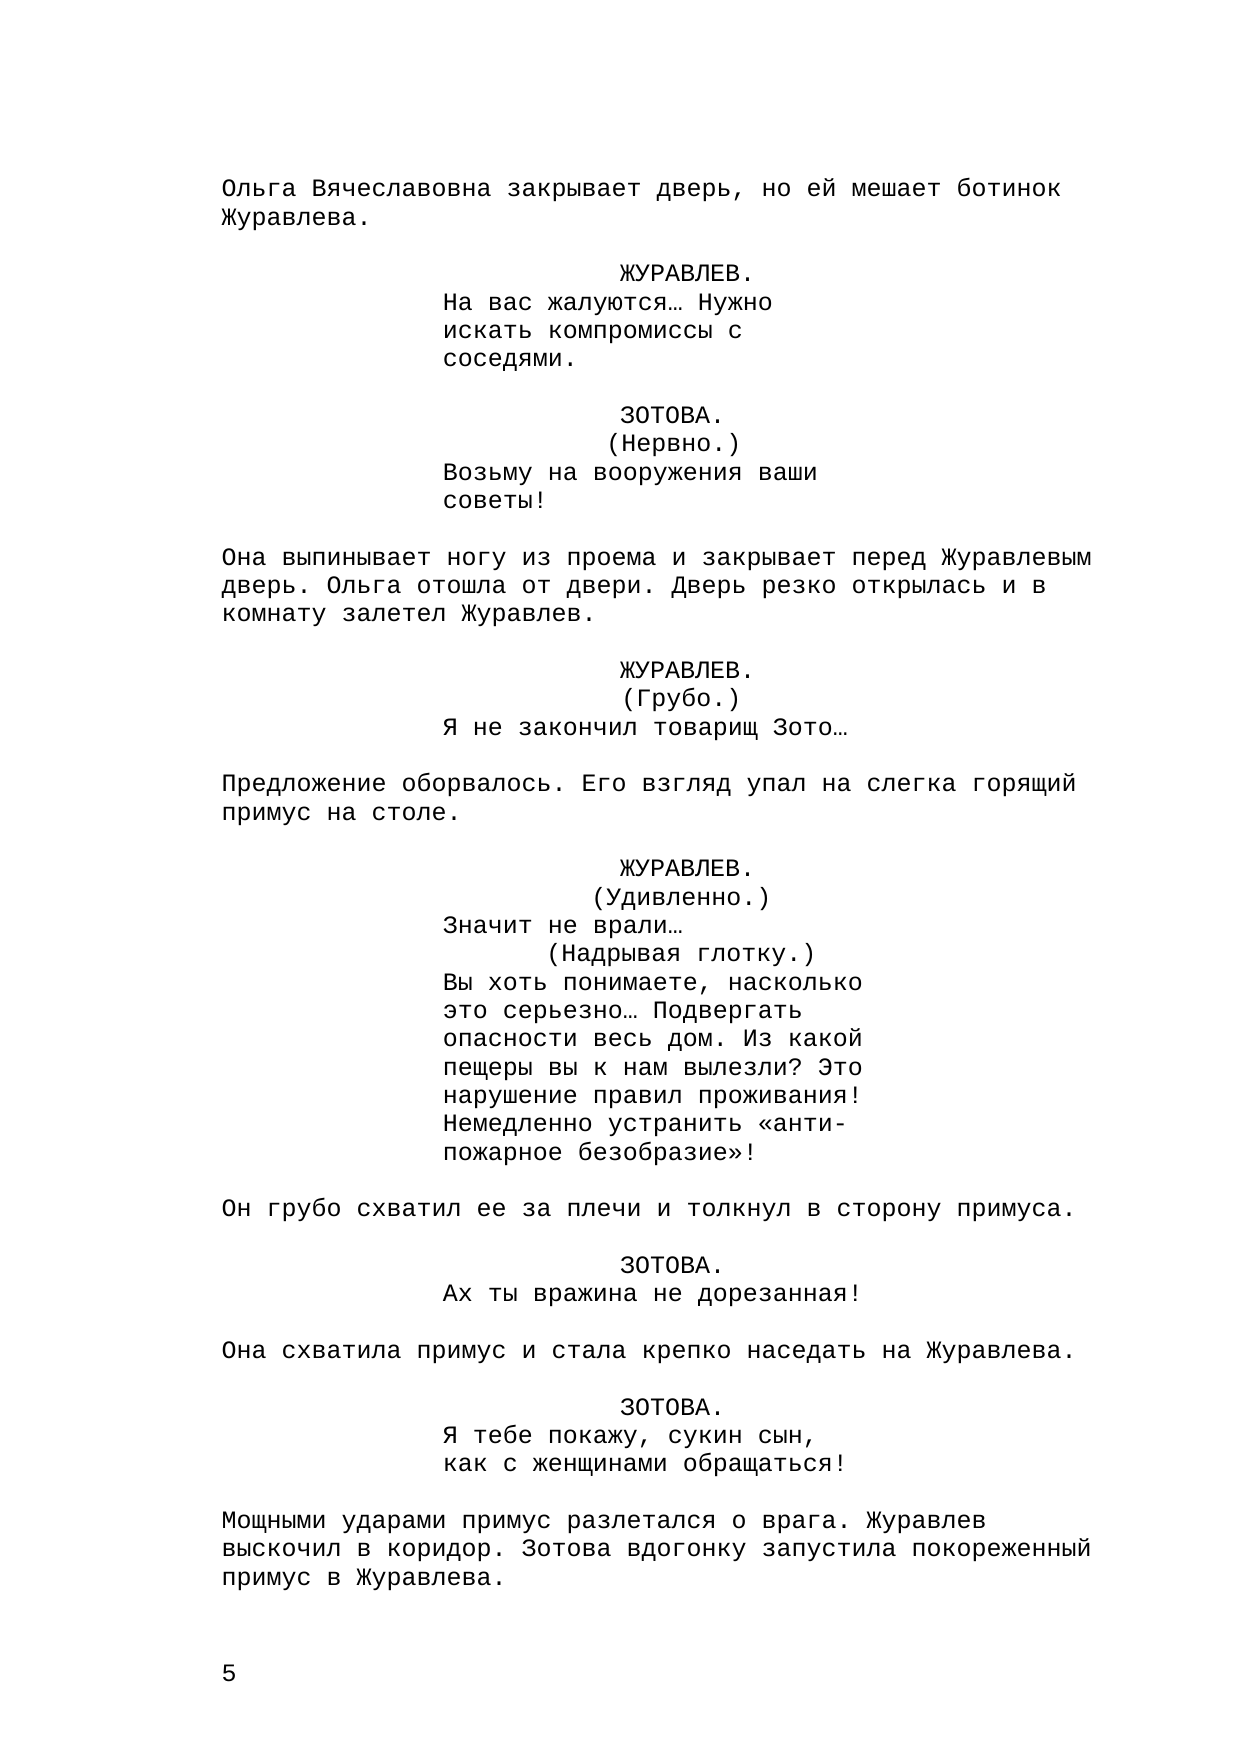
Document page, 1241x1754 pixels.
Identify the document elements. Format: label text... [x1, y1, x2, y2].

text Он грубо схватил ее за плечи и толкнул в сторону примуса. [221, 1196, 1093, 1224]
text (Нервно.) [546, 431, 827, 459]
text (Грубо.) [546, 686, 827, 714]
text На вас жалуются… Нужно искать компромиссы с соседями. [443, 289, 871, 374]
text ЖУРАВЛЕВ. [620, 856, 1093, 884]
text ЗОТОВА. [620, 403, 1093, 431]
text Я не закончил товарищ Зото… [443, 714, 871, 743]
text Предложение оборвалось. Его взгляд упал на слегка горящий примус на столе. [221, 771, 1093, 828]
text Она выпинывает ногу из проема и закрывает перед Журавлевым дверь. Ольга отошла от двери. Дверь резко открылась и в комнату залетел Журавлев. [221, 544, 1093, 629]
text Она схватила примус и стала крепко наседать на Журавлева. [221, 1338, 1093, 1366]
text Ольга Вячеславовна закрывает дверь, но ей мешает ботинок Журавлева. [221, 176, 1093, 233]
text ЖУРАВЛЕВ. [620, 261, 1093, 289]
text ЗОТОВА. [620, 1394, 1093, 1423]
text Мощными ударами примус разлетался о врага. Журавлев выскочил в коридор. Зотова вдогонку запустила покореженный примус в Журавлева. [221, 1508, 1093, 1593]
text ЖУРАВЛЕВ. [620, 658, 1093, 686]
text ЗОТОВА. [620, 1253, 1093, 1281]
text Вы хоть понимаете, насколько это серьезно… Подвергать опасности весь дом. Из какой пещеры вы к нам вылезли? Это нарушение правил проживания! Немедленно устранить «анти-пожарное безобразие»! [443, 969, 871, 1168]
text Значит не врали… [443, 913, 871, 941]
text Я тебе покажу, сукин сын, как с женщинами обращаться! [443, 1423, 871, 1479]
text (Удивленно.) [546, 884, 827, 913]
text Ах ты вражина не дорезанная! [443, 1281, 871, 1309]
text (Надрывая глотку.) [546, 941, 827, 969]
text Возьму на вооружения ваши советы! [443, 459, 871, 516]
